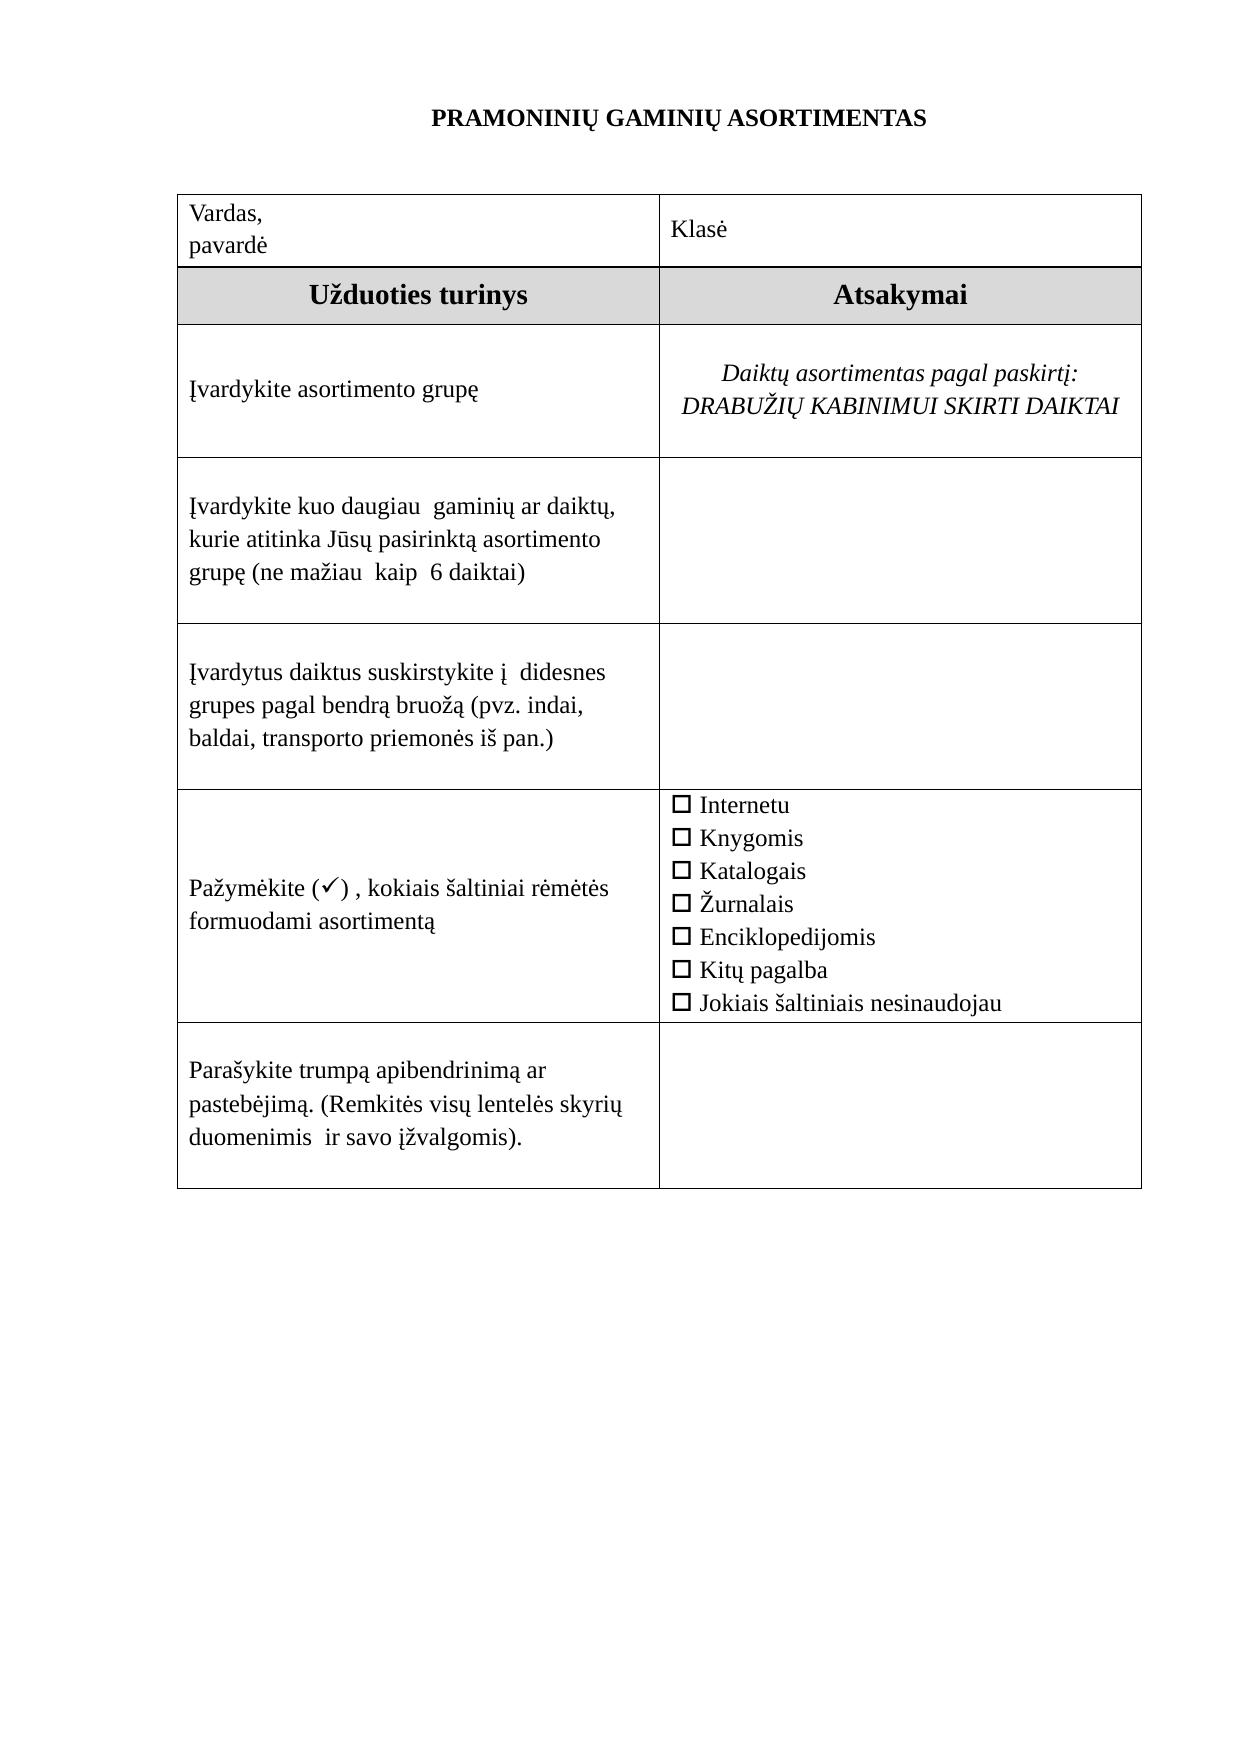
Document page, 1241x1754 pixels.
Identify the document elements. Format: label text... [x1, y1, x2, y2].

table_cell Užduoties turinys [178, 268, 659, 324]
text PRAMONINIŲ GAMINIŲ ASORTIMENTAS [177, 103, 1181, 132]
table_cell Parašykite trumpą apibendrinimą ar pastebėjimą. (Remkitės visų lentelės skyrių duomenimis ir savo įžvalgomis). [178, 1023, 659, 1188]
table_header Vardas, pavardė [178, 195, 659, 266]
table_cell [660, 458, 1141, 623]
table_cell [660, 624, 1141, 789]
table_header Klasė [660, 195, 1141, 266]
table_cell [660, 1023, 1141, 1188]
table_cell Atsakymai [660, 268, 1141, 324]
table_cell Įvardykite kuo daugiau gaminių ar daiktų, kurie atitinka Jūsų pasirinktą asortimento grupę (ne mažiau kaip 6 daiktai) [178, 458, 659, 623]
table_cell Įvardytus daiktus suskirstykite į didesnes grupes pagal bendrą bruožą (pvz. indai, baldai, transporto priemonės iš pan.) [178, 624, 659, 789]
table_cell Daiktų asortimentas pagal paskirtį: DRABUŽIŲ KABINIMUI SKIRTI DAIKTAI [660, 325, 1141, 457]
table_cell Internetu Knygomis Katalogais Žurnalais Enciklopedijomis Kitų pagalba Jokiais šaltiniais nesinaudojau [660, 790, 1141, 1022]
table_cell Pažymėkite () , kokiais šaltiniai rėmėtės formuodami asortimentą [178, 790, 659, 1022]
table_cell Įvardykite asortimento grupę [178, 325, 659, 457]
